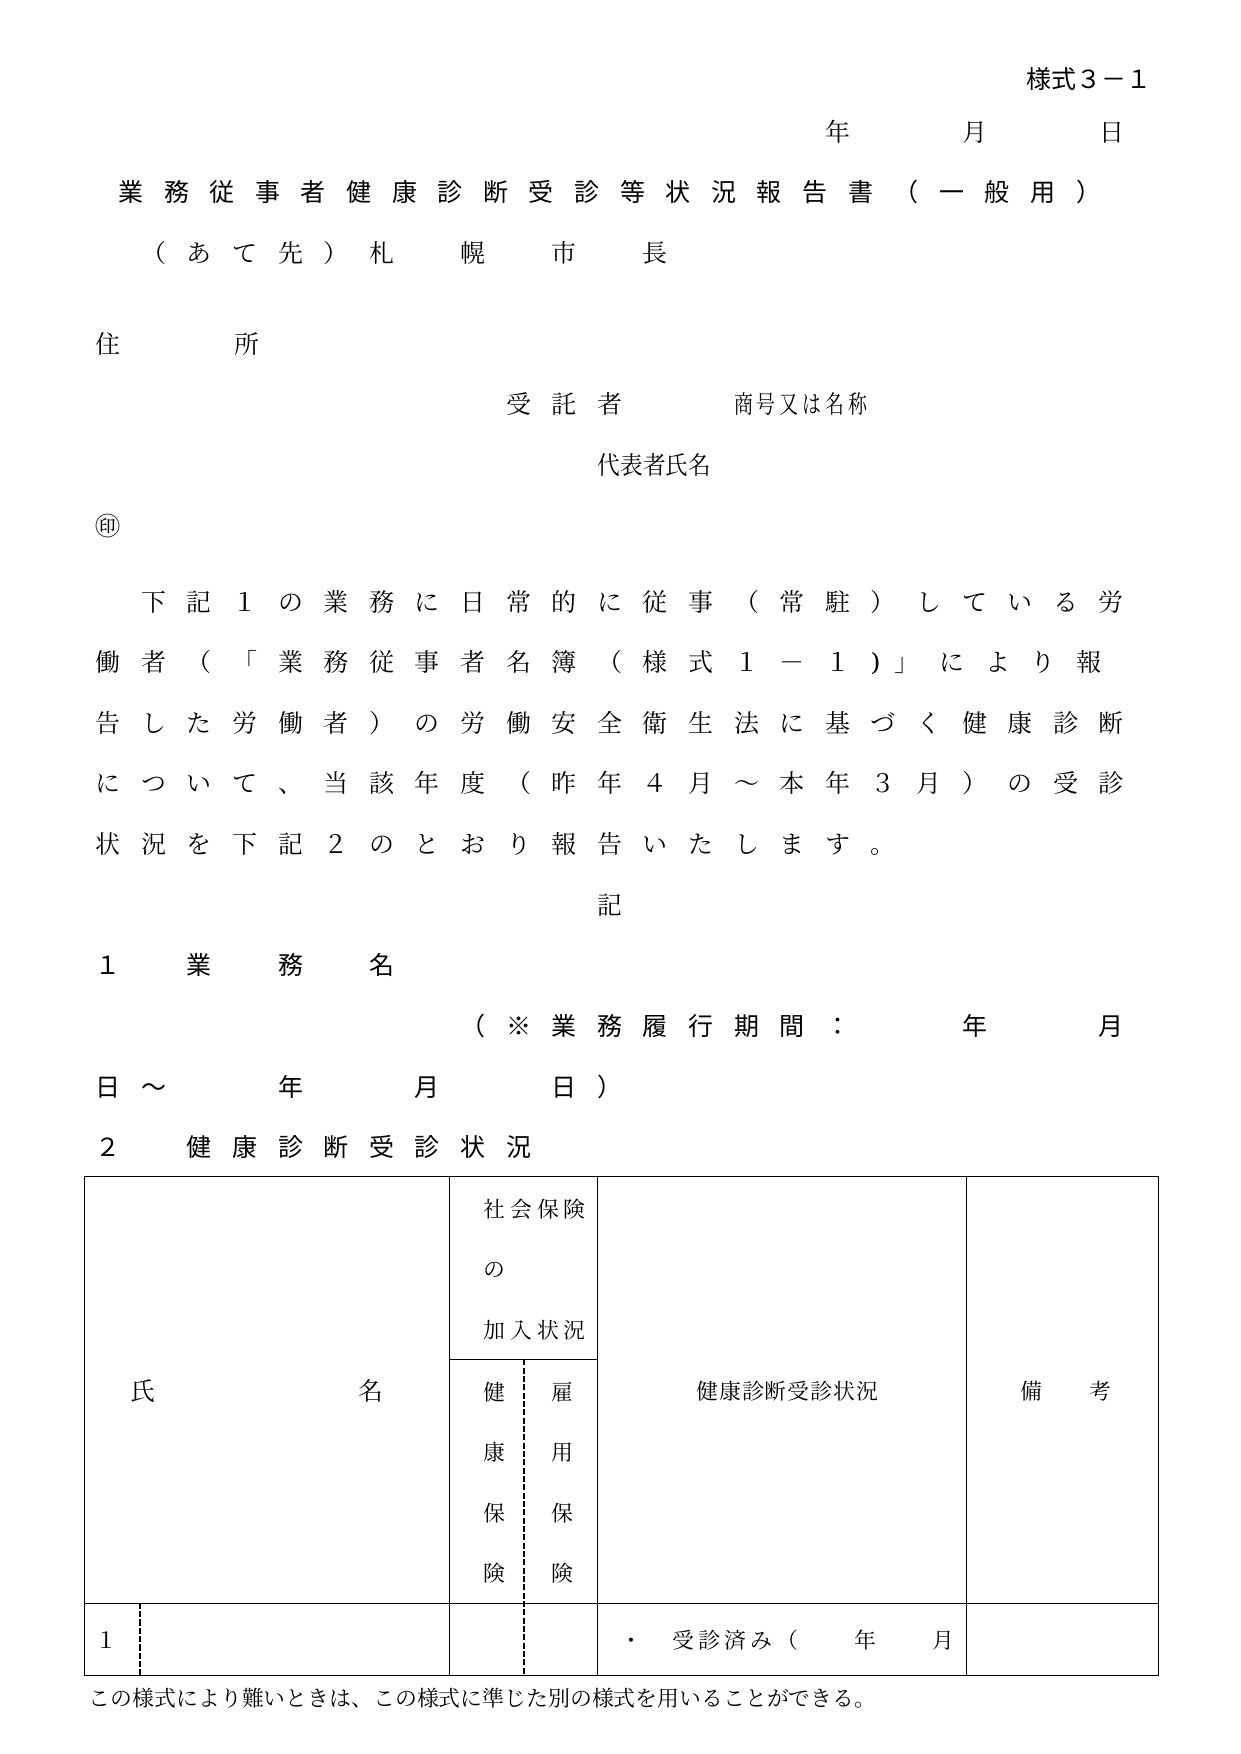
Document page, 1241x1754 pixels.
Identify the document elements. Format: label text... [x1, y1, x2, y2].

text ２ 健康診断受診状況 [95, 1116, 1145, 1176]
table_header 備 考 [967, 1177, 1158, 1603]
table_cell [524, 1604, 597, 1675]
text １ 業 務 名 [95, 934, 1145, 994]
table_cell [598, 1604, 966, 1675]
table_cell １ [85, 1604, 140, 1675]
text 受託者 商号又は名称 [95, 373, 1053, 433]
text 下記１の業務に日常的に従事（常駐）している労働者（「業務従事者名簿（様式１－１)」により報告した労働者）の労働安全衛生法に基づく健康診断について、当該年度（昨年４月～本年３月）の受診状況を下記２のとおり報告いたします。 [95, 570, 1145, 873]
table_cell [450, 1604, 524, 1675]
table_cell [140, 1604, 449, 1675]
table_header 健康診断受診状況 [598, 1177, 966, 1603]
text 業務従事者健康診断受診等状況報告書（一般用） [95, 161, 1145, 221]
table_header 氏 名 [85, 1177, 449, 1603]
text 年 月 日 [95, 100, 1145, 161]
table_header 社会保険の 加入状況 [450, 1177, 597, 1359]
table_cell [967, 1604, 1158, 1675]
text 代表者氏名 ㊞ [95, 433, 1145, 555]
text 住 所 [95, 282, 1053, 373]
table_cell 健康保険 [450, 1360, 524, 1603]
table_cell 雇用保険 [524, 1360, 597, 1603]
text 記 [95, 873, 1145, 934]
text （※業務履行期間： 年 月 日～ 年 月 日） [95, 994, 1145, 1116]
text （あて先）札 幌 市 長 [95, 221, 1145, 282]
